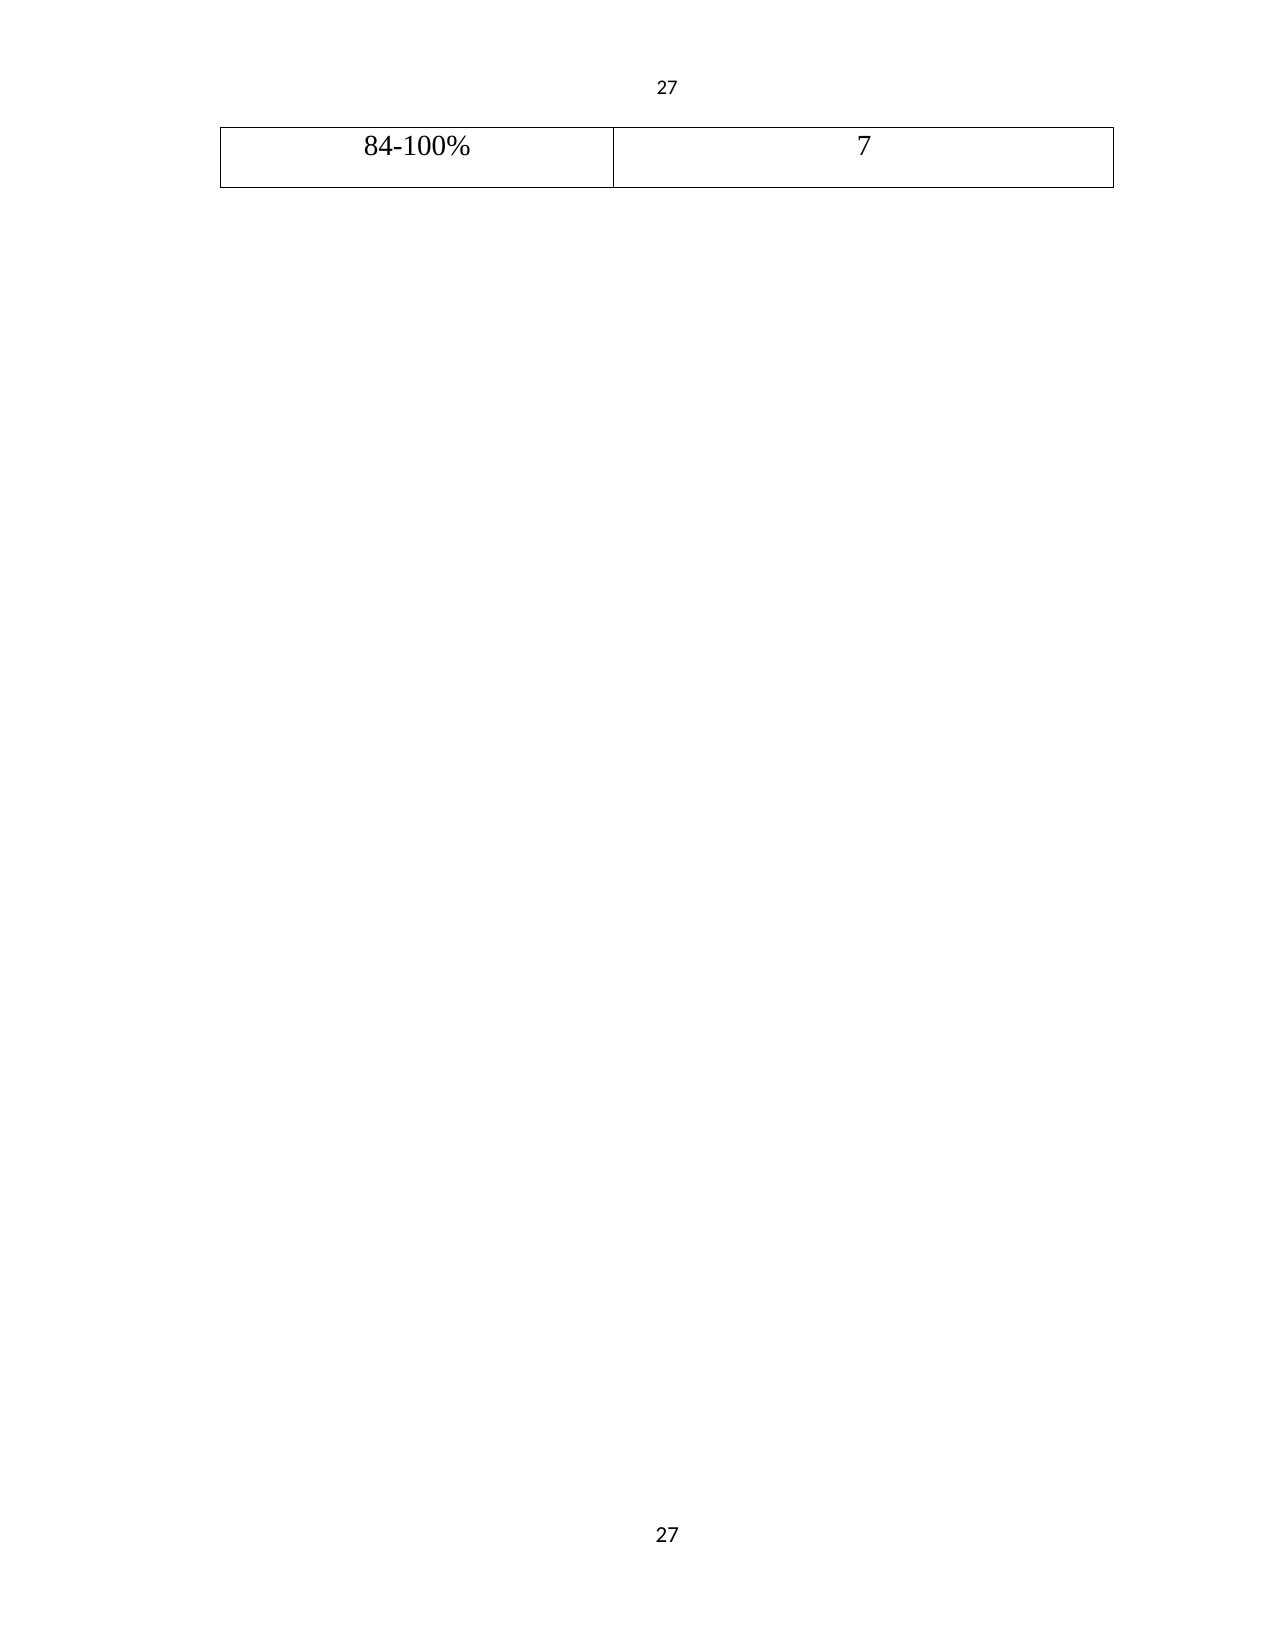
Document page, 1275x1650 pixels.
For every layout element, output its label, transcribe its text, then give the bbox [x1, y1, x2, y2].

table_cell 7 [614, 128, 1113, 187]
table_cell 84-100% [221, 128, 613, 187]
